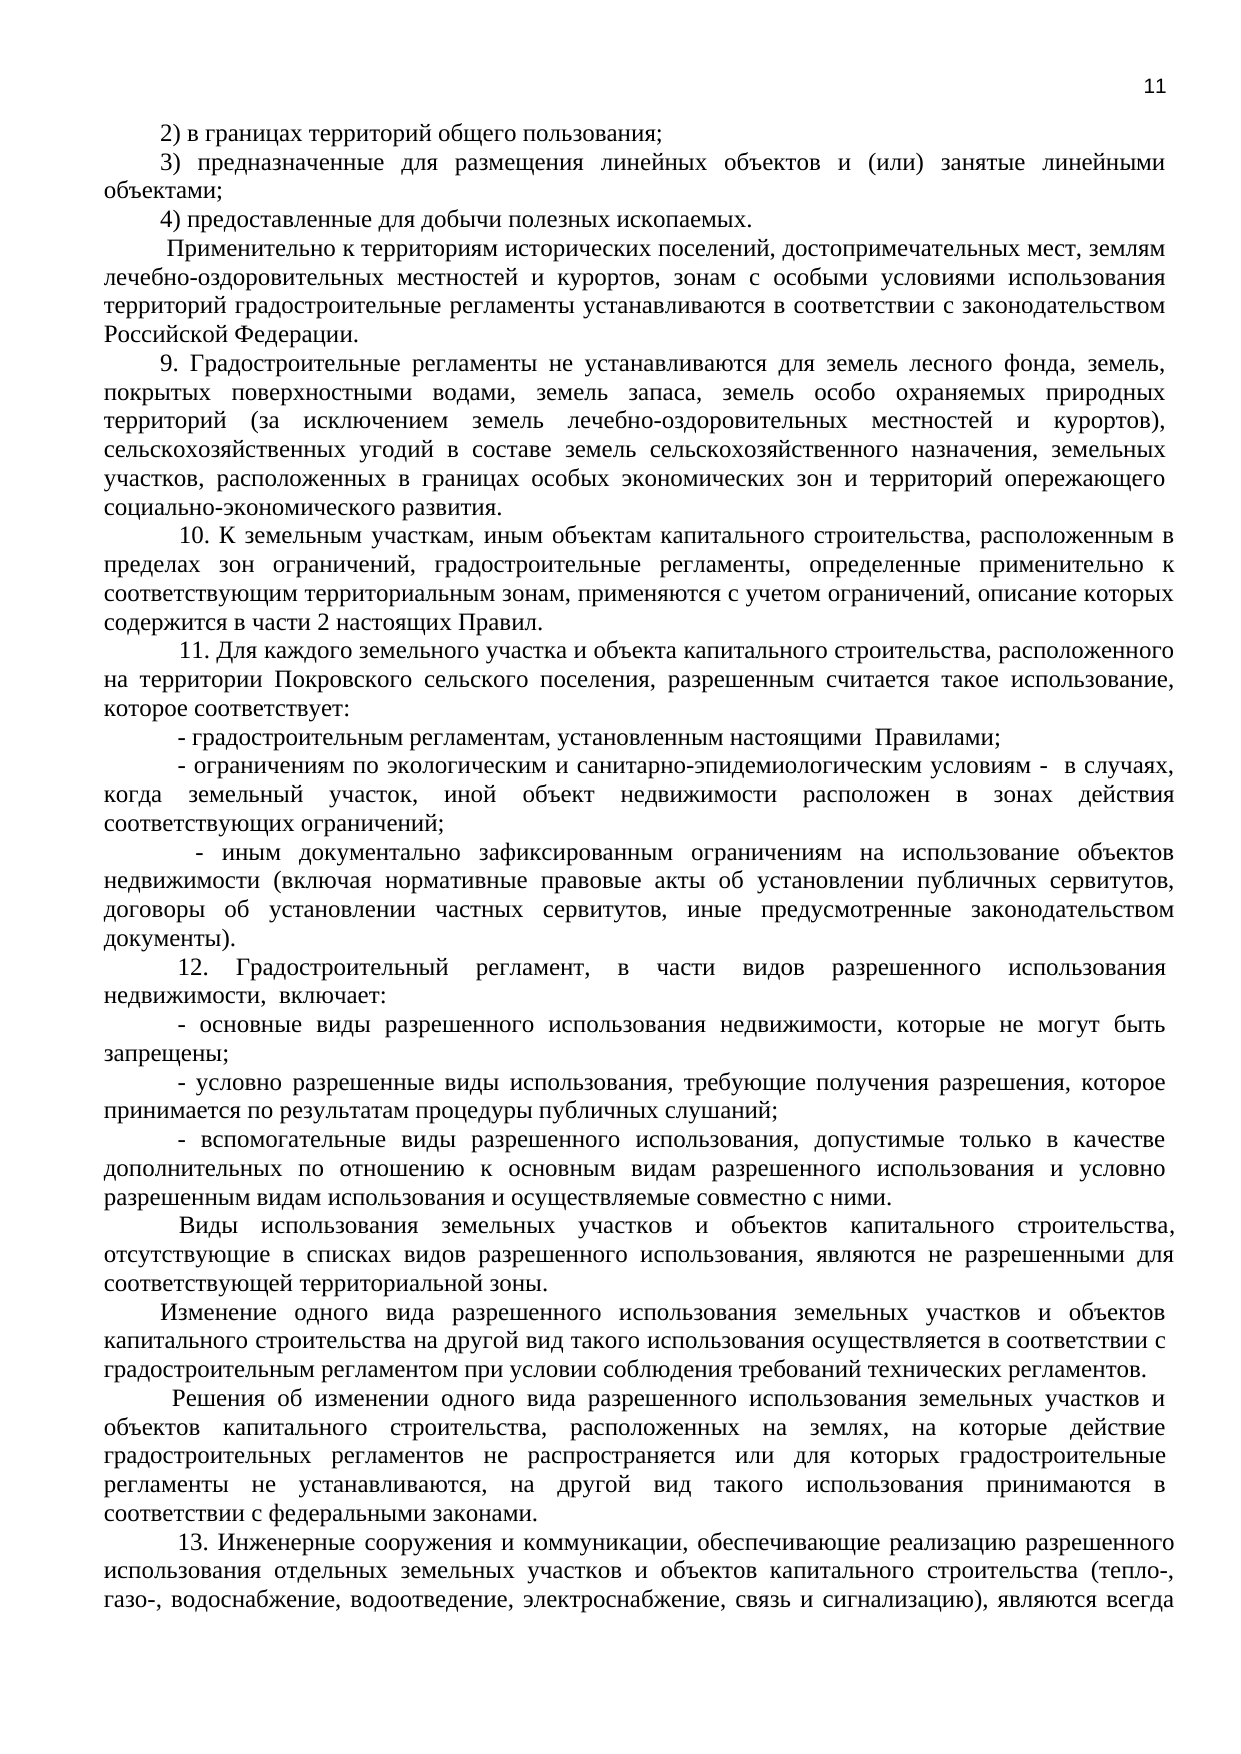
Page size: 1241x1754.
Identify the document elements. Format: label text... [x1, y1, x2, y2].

text - ограничениям по экологическим и санитарно-эпидемиологическим условиям - в случаях, когда земельный участок, иной объект недвижимости расположен в зонах действия соответствующих ограничений; [103, 751, 1175, 837]
text Применительно к территориям исторических поселений, достопримечательных мест, землям лечебно-оздоровительных местностей и курортов, зонам с особыми условиями использования территорий градостроительные регламенты устанавливаются в соответствии с законодательством Российской Федерации. [103, 233, 1167, 348]
text Виды использования земельных участков и объектов капитального строительства, отсутствующие в списках видов разрешенного использования, являются не разрешенными для соответствующей территориальной зоны. [103, 1211, 1175, 1297]
text Решения об изменении одного вида разрешенного использования земельных участков и объектов капитального строительства, расположенных на землях, на которые действие градостроительных регламентов не распространяется или для которых градостроительные регламенты не устанавливаются, на другой вид такого использования принимаются в соответствии с федеральными законами. [103, 1383, 1167, 1527]
text - градостроительным регламентам, установленным настоящими Правилами; [103, 722, 1175, 751]
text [103, 1527, 1175, 1613]
text 9. Градостроительные регламенты не устанавливаются для земель лесного фонда, земель, покрытых поверхностными водами, земель запаса, земель особо охраняемых природных территорий (за исключением земель лечебно-оздоровительных местностей и курортов), сельскохозяйственных угодий в составе земель сельскохозяйственного назначения, земельных участков, расположенных в границах особых экономических зон и территорий опережающего социально-экономического развития. [103, 348, 1167, 521]
text - вспомогательные виды разрешенного использования, допустимые только в качестве дополнительных по отношению к основным видам разрешенного использования и условно разрешенным видам использования и осуществляемые совместно с ними. [103, 1124, 1167, 1211]
text - условно разрешенные виды использования, требующие получения разрешения, которое принимается по результатам процедуры публичных слушаний; [103, 1067, 1167, 1124]
text - иным документально зафиксированным ограничениям на использование объектов недвижимости (включая нормативные правовые акты об установлении публичных сервитутов, договоры об установлении частных сервитутов, иные предусмотренные законодательством документы). [103, 837, 1175, 952]
text Изменение одного вида разрешенного использования земельных участков и объектов капитального строительства на другой вид такого использования осуществляется в соответствии с градостроительным регламентом при условии соблюдения требований технических регламентов. [103, 1297, 1167, 1383]
text 11. Для каждого земельного участка и объекта капитального строительства, расположенного на территории Покровского сельского поселения, разрешенным считается такое использование, которое соответствует: [103, 636, 1175, 722]
text - основные виды разрешенного использования недвижимости, которые не могут быть запрещены; [103, 1009, 1167, 1067]
text 10. К земельным участкам, иным объектам капитального строительства, расположенным в пределах зон ограничений, градостроительные регламенты, определенные применительно к соответствующим территориальным зонам, применяются с учетом ограничений, описание которых содержится в части 2 настоящих Правил. [103, 521, 1175, 636]
text 2) в границах территорий общего пользования; [103, 118, 1167, 147]
text 12. Градостроительный регламент, в части видов разрешенного использования недвижимости, включает: [103, 952, 1167, 1009]
text 4) предоставленные для добычи полезных ископаемых. [103, 204, 1167, 233]
text 3) предназначенные для размещения линейных объектов и (или) занятые линейными объектами; [103, 147, 1167, 204]
